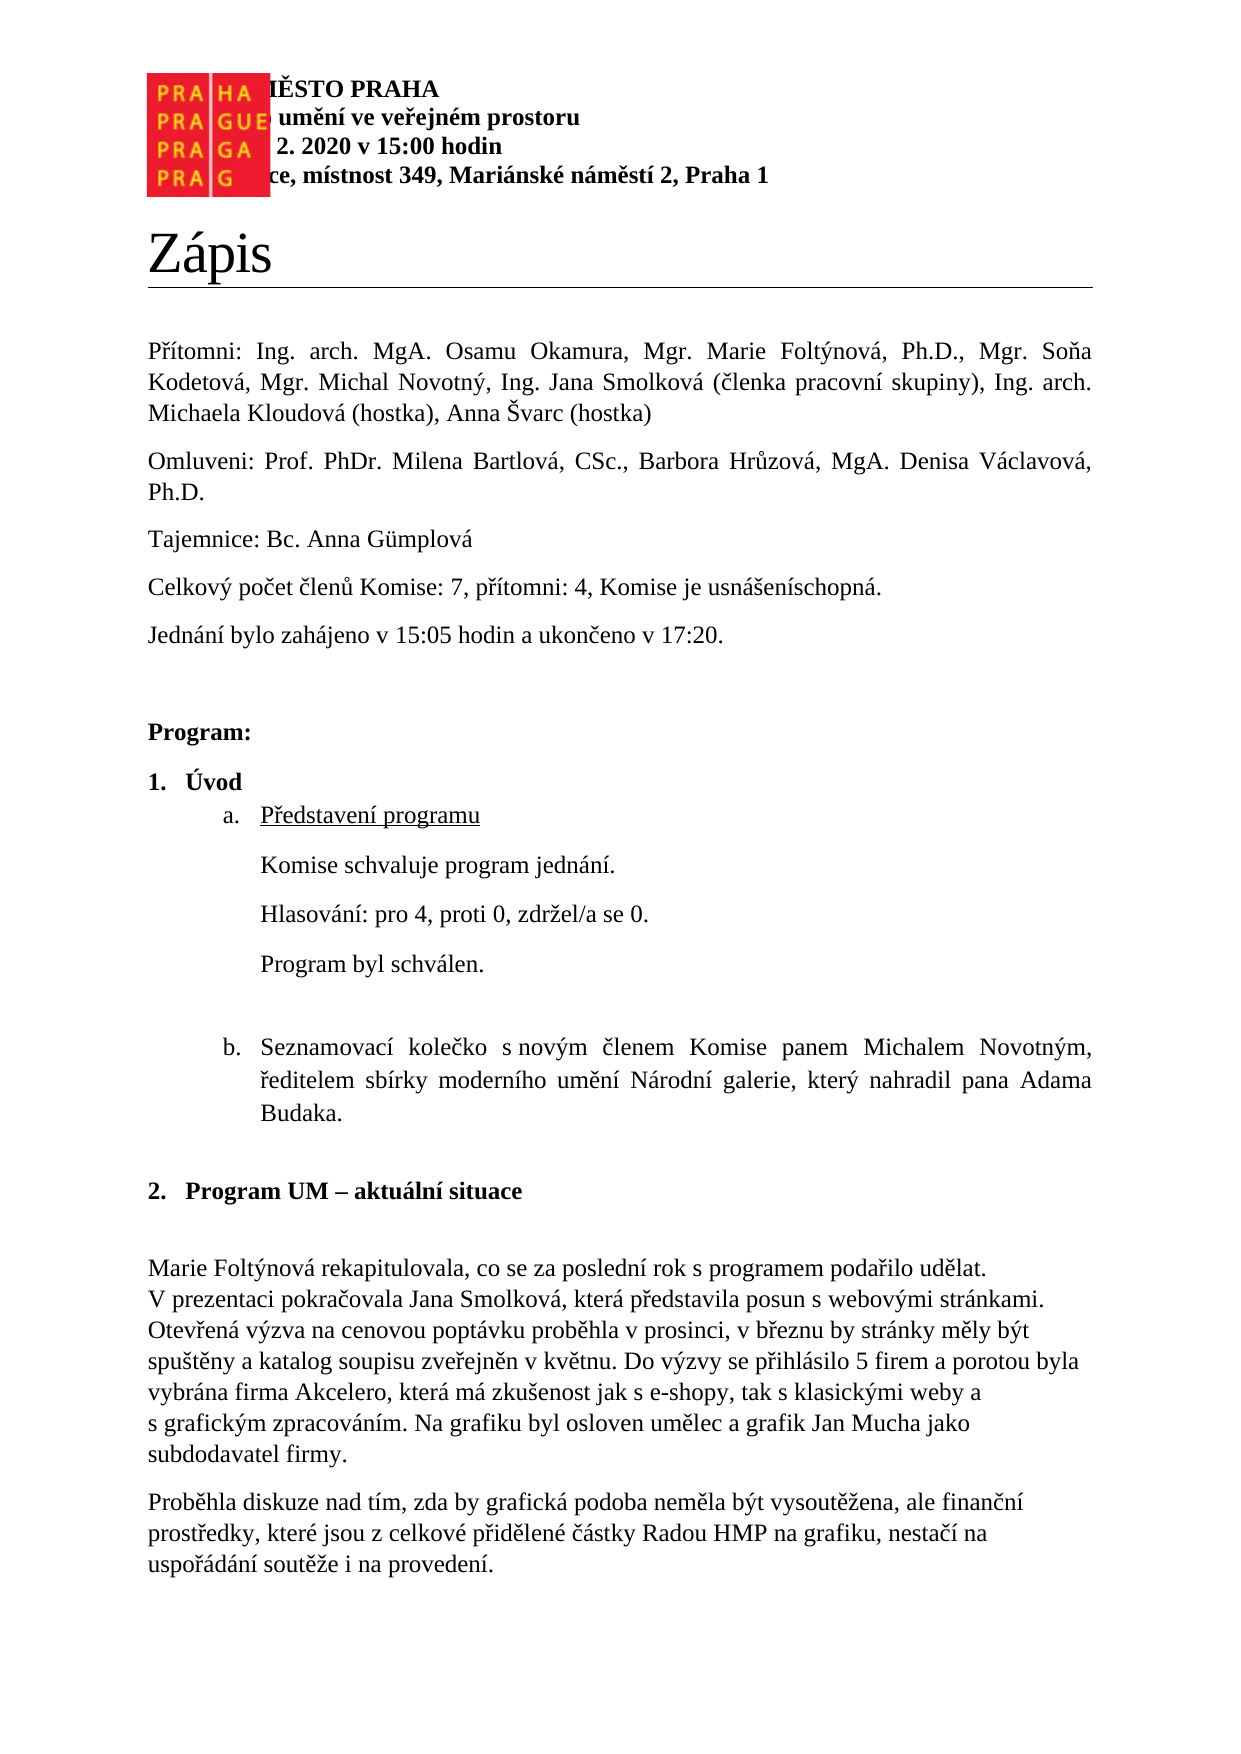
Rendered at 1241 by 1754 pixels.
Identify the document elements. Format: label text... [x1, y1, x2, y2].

text Omluveni: Prof. PhDr. Milena Bartlová, CSc., Barbora Hrůzová, MgA. Denisa Václavová, Ph.D. [148, 446, 1093, 506]
list Představení programu [223, 800, 1093, 829]
text Přítomni: Ing. arch. MgA. Osamu Okamura, Mgr. Marie Foltýnová, Ph.D., Mgr. Soňa Kodetová, Mgr. Michal Novotný, Ing. Jana Smolková (členka pracovní skupiny), Ing. arch. Michaela Kloudová (hostka), Anna Švarc (hostka) [148, 336, 1093, 427]
text Celkový počet členů Komise: 7, přítomni: 4, Komise je usnášeníschopná. [148, 572, 1093, 601]
text Jednání bylo zahájeno v 15:05 hodin a ukončeno v 17:20. [148, 620, 1093, 649]
text Komise schvaluje program jednání. [260, 850, 1093, 878]
text Tajemnice: Bc. Anna Gümplová [148, 524, 1093, 553]
text Program: [148, 717, 1093, 746]
text Program byl schválen. [260, 949, 1093, 978]
list Seznamovací kolečko s novým členem Komise panem Michalem Novotným, ředitelem sbírky moderního umění Národní galerie, který nahradil pana Adama Budaka. [223, 1032, 1093, 1127]
list Program UM – aktuální situace [148, 1176, 1093, 1205]
text Proběhla diskuze nad tím, zda by grafická podoba neměla být vysoutěžena, ale finanční prostředky, které jsou z celkové přidělené částky Radou HMP na grafiku, nestačí na uspořádání soutěže i na provedení. [148, 1487, 1093, 1577]
title Zápis [148, 217, 1093, 287]
picture [146, 73, 271, 197]
text Hlasování: pro 4, proti 0, zdržel/a se 0. [260, 899, 1093, 928]
list Úvod [148, 767, 1093, 796]
text Marie Foltýnová rekapitulovala, co se za poslední rok s programem podařilo udělat. V prezentaci pokračovala Jana Smolková, která představila posun s webovými stránkami. Otevřená výzva na cenovou poptávku proběhla v prosinci, v březnu by stránky měly být spuštěny a katalog soupisu zveřejněn v květnu. Do výzvy se přihlásilo 5 firem a porotou byla vybrána firma Akcelero, která má zkušenost jak s e-shopy, tak s klasickými weby a s grafickým zpracováním. Na grafiku byl osloven umělec a grafik Jan Mucha jako subdodavatel firmy. [148, 1253, 1093, 1468]
